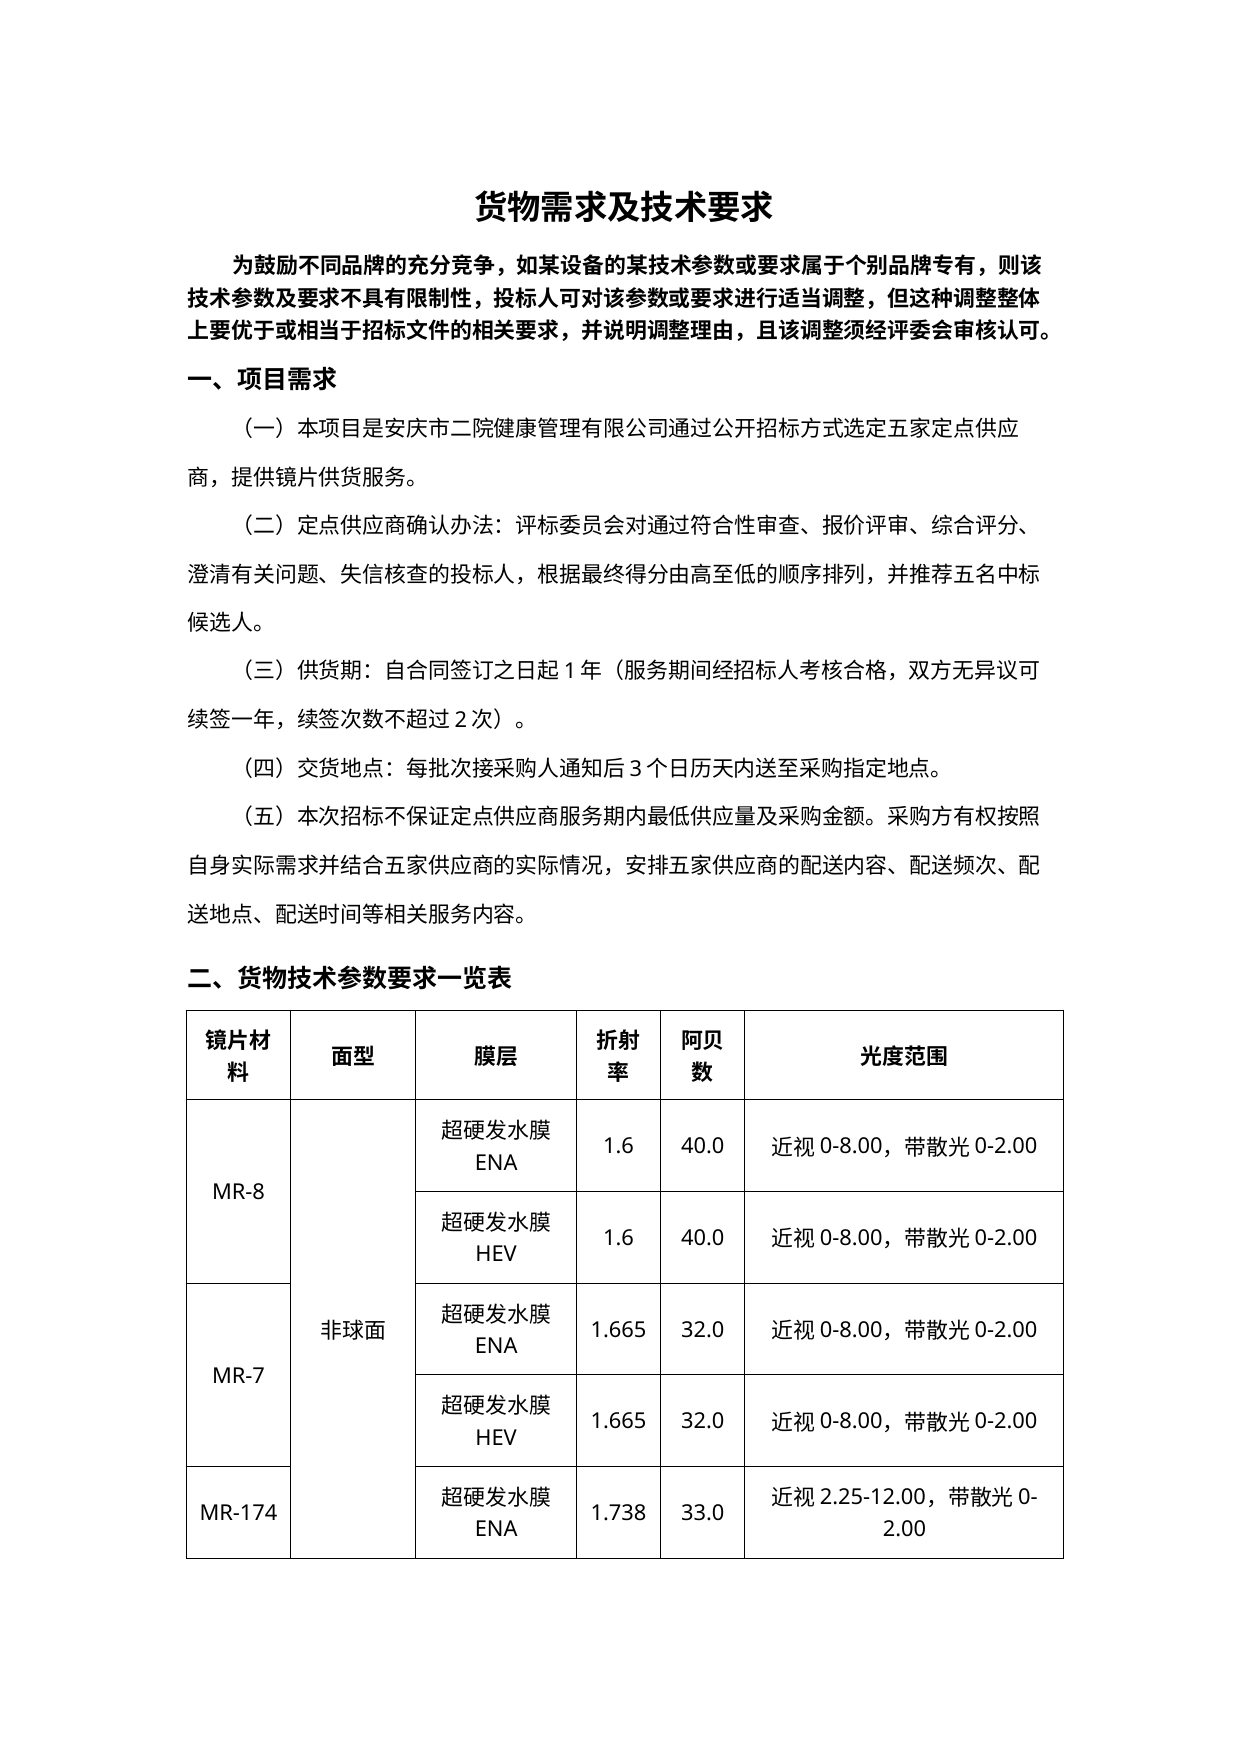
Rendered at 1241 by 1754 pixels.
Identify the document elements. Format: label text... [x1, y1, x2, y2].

table_cell 超硬发水膜ENA [416, 1100, 576, 1191]
table_cell 40.0 [661, 1100, 744, 1191]
table_cell 超硬发水膜ENA [416, 1284, 576, 1374]
table_header 阿贝数 [661, 1011, 744, 1099]
table_header 光度范围 [745, 1011, 1063, 1099]
table_cell 33.0 [661, 1467, 744, 1557]
table_cell 1.738 [577, 1467, 660, 1557]
list 项目需求 [187, 345, 1053, 410]
list 货物技术参数要求一览表 [187, 944, 1053, 1009]
table_header 折射率 [577, 1011, 660, 1099]
table_cell 1.6 [577, 1100, 660, 1191]
table_cell 1.665 [577, 1375, 660, 1466]
text 为鼓励不同品牌的充分竞争，如某设备的某技术参数或要求属于个别品牌专有，则该技术参数及要求不具有限制性，投标人可对该参数或要求进行适当调整，但这种调整整体上要优于或相当于招标文件的相关要求，并说明调整理由，且该调整须经评委会审核认可。 [187, 248, 1053, 345]
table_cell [745, 1467, 1063, 1557]
list 交货地点：每批次接采购人通知后3个日历天内送至采购指定地点。 [187, 750, 1053, 783]
table_header 膜层 [416, 1011, 576, 1099]
subtitle 货物需求及技术要求 [187, 172, 1053, 237]
table_cell 近视0-8.00，带散光0-2.00 [745, 1192, 1063, 1282]
list 定点供应商确认办法：评标委员会对通过符合性审查、报价评审、综合评分、澄清有关问题、失信核查的投标人，根据最终得分由高至低的顺序排列，并推荐五名中标候选人。 [187, 507, 1053, 637]
table_cell 32.0 [661, 1375, 744, 1466]
table_cell 超硬发水膜HEV [416, 1375, 576, 1466]
table_cell 非球面 [291, 1100, 415, 1557]
table_cell 近视0-8.00，带散光0-2.00 [745, 1375, 1063, 1466]
table_cell 超硬发水膜HEV [416, 1192, 576, 1282]
table_cell 1.665 [577, 1284, 660, 1374]
table_cell MR-174 [187, 1467, 290, 1557]
table_cell MR-8 [187, 1100, 290, 1282]
table_cell 40.0 [661, 1192, 744, 1282]
list 本项目是安庆市二院健康管理有限公司通过公开招标方式选定五家定点供应商，提供镜片供货服务。 [187, 410, 1053, 492]
table_cell 超硬发水膜ENA [416, 1467, 576, 1557]
table_header 面型 [291, 1011, 415, 1099]
table_cell 1.6 [577, 1192, 660, 1282]
table_header 镜片材料 [187, 1011, 290, 1099]
table_cell MR-7 [187, 1284, 290, 1466]
table_cell 近视0-8.00，带散光0-2.00 [745, 1284, 1063, 1374]
list 供货期：自合同签订之日起1年（服务期间经招标人考核合格，双方无异议可续签一年，续签次数不超过2次）。 [187, 653, 1053, 734]
table_cell 32.0 [661, 1284, 744, 1374]
list 本次招标不保证定点供应商服务期内最低供应量及采购金额。采购方有权按照自身实际需求并结合五家供应商的实际情况，安排五家供应商的配送内容、配送频次、配送地点、配送时间等相关服务内容。 [187, 799, 1053, 929]
table_cell 近视0-8.00，带散光0-2.00 [745, 1100, 1063, 1191]
